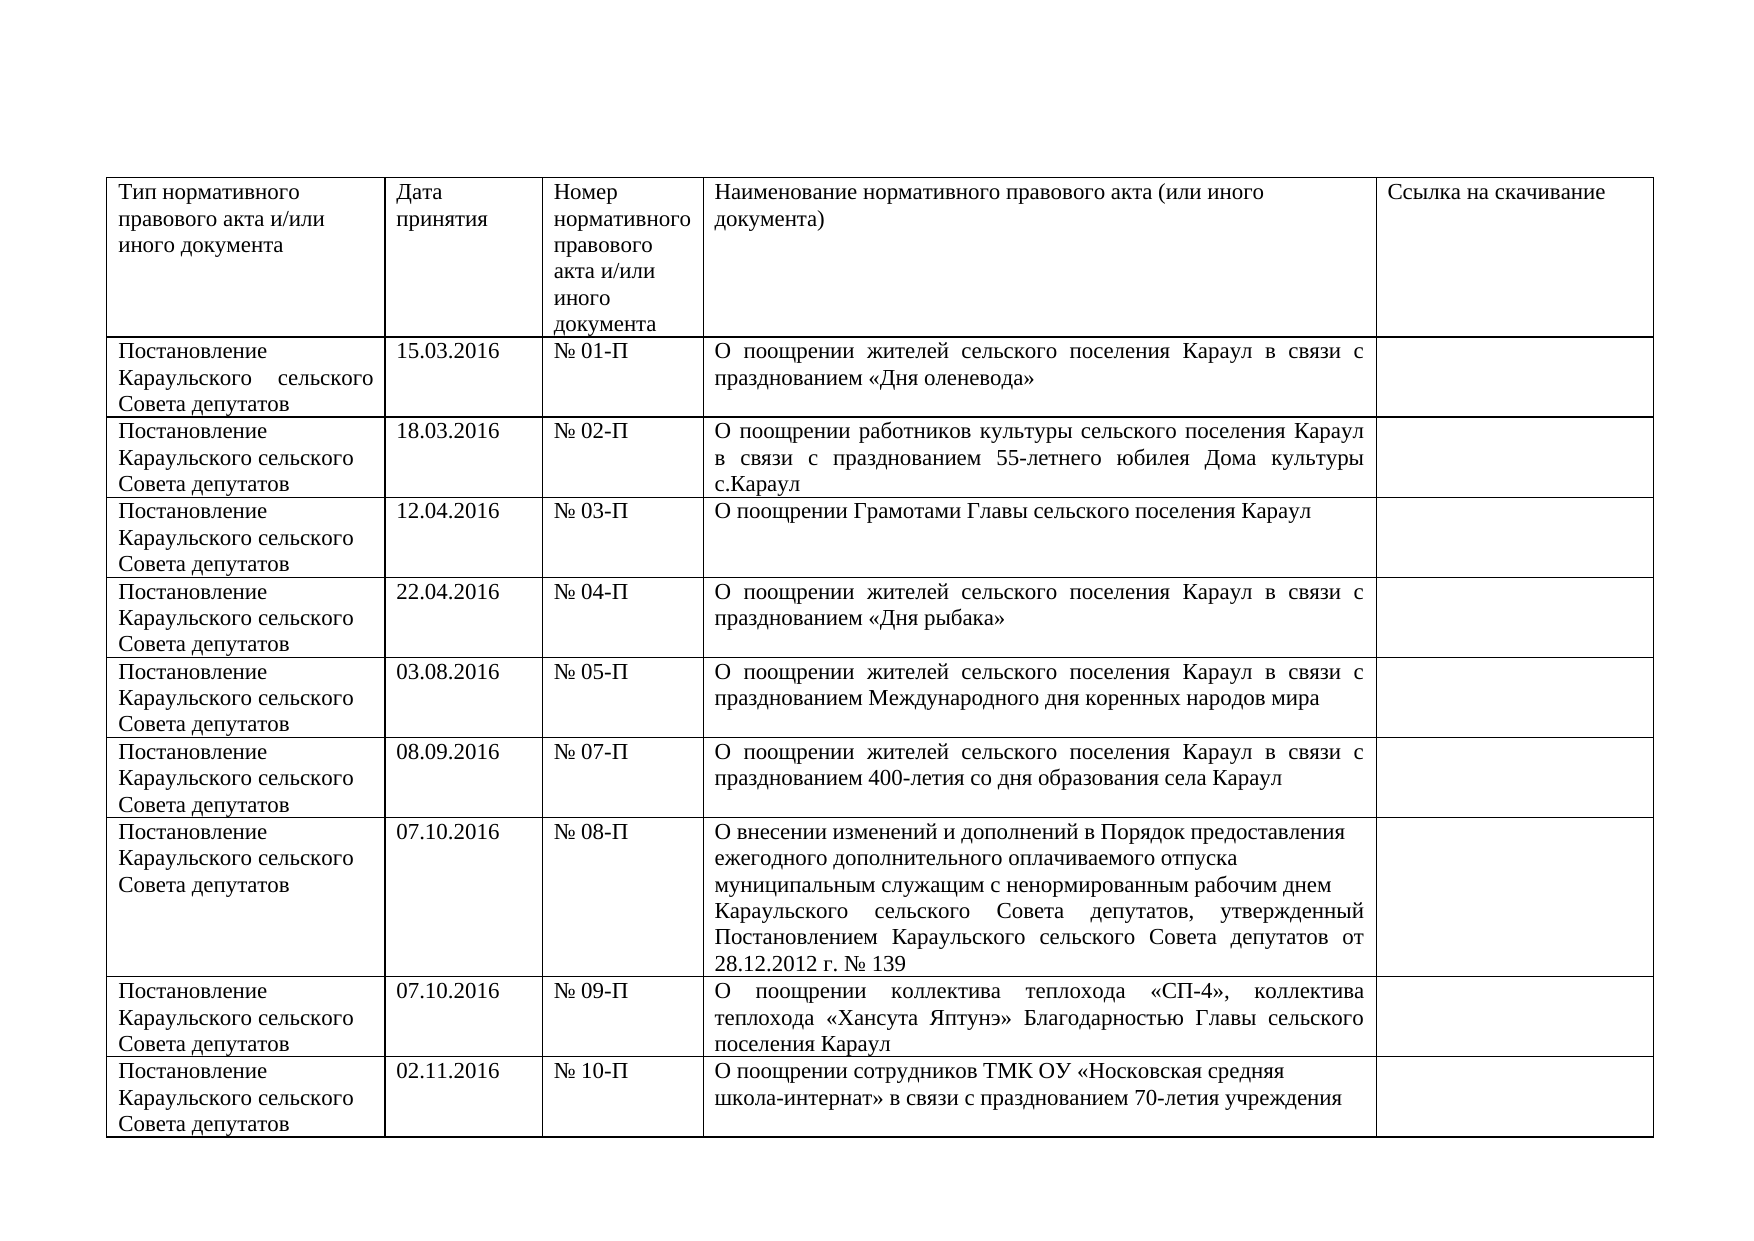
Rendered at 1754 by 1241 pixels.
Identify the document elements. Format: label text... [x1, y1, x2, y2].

table_cell № 04-П [543, 578, 703, 657]
table_cell О поощрении жителей сельского поселения Караул в связи с празднованием «Дня рыбака» [704, 578, 1376, 657]
table_header Номер нормативного правового акта и/или иного документа [543, 178, 703, 336]
table_cell О поощрении коллектива теплохода «СП-4», коллектива теплохода «Хансута Яптунэ» Благодарностью Главы сельского поселения Караул [704, 977, 1376, 1056]
table_cell [1377, 658, 1653, 737]
table_cell 07.10.2016 [386, 977, 542, 1056]
table_cell О поощрении Грамотами Главы сельского поселения Караул [704, 498, 1376, 577]
table_cell О поощрении работников культуры сельского поселения Караул в связи с празднованием 55-летнего юбилея Дома культуры с.Караул [704, 418, 1376, 497]
table_cell 07.10.2016 [386, 818, 542, 976]
table_cell Постановление Караульского сельского Совета депутатов [107, 658, 384, 737]
table_cell 15.03.2016 [386, 338, 542, 416]
table_cell О поощрении сотрудников ТМК ОУ «Носковская средняя школа-интернат» в связи с празднованием 70-летия учреждения [704, 1057, 1376, 1136]
table_cell [1377, 1057, 1653, 1136]
table_cell № 02-П [543, 418, 703, 497]
table_cell [1377, 418, 1653, 497]
table_cell О внесении изменений и дополнений в Порядок предоставления ежегодного дополнительного оплачиваемого отпуска муниципальным служащим с ненормированным рабочим днем Караульского сельского Совета депутатов, утвержденный Постановлением Караульского сельского Совета депутатов от 28.12.2012 г. № 139 [704, 818, 1376, 976]
table_cell № 09-П [543, 977, 703, 1056]
table_cell Постановление Караульского сельского Совета депутатов [107, 418, 384, 497]
table_header Наименование нормативного правового акта (или иного документа) [704, 178, 1376, 336]
table_cell Постановление Караульского сельского Совета депутатов [107, 338, 384, 416]
table_cell Постановление Караульского сельского Совета депутатов [107, 818, 384, 976]
table_cell [1377, 738, 1653, 817]
table_cell О поощрении жителей сельского поселения Караул в связи с празднованием «Дня оленевода» [704, 338, 1376, 416]
table_cell 12.04.2016 [386, 498, 542, 577]
table_cell № 10-П [543, 1057, 703, 1136]
table_cell № 03-П [543, 498, 703, 577]
table_cell [1377, 818, 1653, 976]
table_header Ссылка на скачивание [1377, 178, 1653, 336]
table_cell [1377, 578, 1653, 657]
table_cell [1377, 338, 1653, 416]
table_cell 02.11.2016 [386, 1057, 542, 1136]
table_header Дата принятия [386, 178, 542, 336]
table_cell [107, 1057, 384, 1136]
table_cell № 05-П [543, 658, 703, 737]
table_cell Постановление Караульского сельского Совета депутатов [107, 578, 384, 657]
table_cell 18.03.2016 [386, 418, 542, 497]
table_cell О поощрении жителей сельского поселения Караул в связи с празднованием Международного дня коренных народов мира [704, 658, 1376, 737]
table_cell 03.08.2016 [386, 658, 542, 737]
table_header Тип нормативного правового акта и/или иного документа [107, 178, 384, 336]
table_cell № 07-П [543, 738, 703, 817]
table_cell [1377, 977, 1653, 1056]
table_cell Постановление Караульского сельского Совета депутатов [107, 498, 384, 577]
table_cell 22.04.2016 [386, 578, 542, 657]
table_cell № 08-П [543, 818, 703, 976]
table_cell Постановление Караульского сельского Совета депутатов [107, 738, 384, 817]
table_cell 08.09.2016 [386, 738, 542, 817]
table_cell О поощрении жителей сельского поселения Караул в связи с празднованием 400-летия со дня образования села Караул [704, 738, 1376, 817]
table_cell [1377, 498, 1653, 577]
table_cell № 01-П [543, 338, 703, 416]
table_cell Постановление Караульского сельского Совета депутатов [107, 977, 384, 1056]
